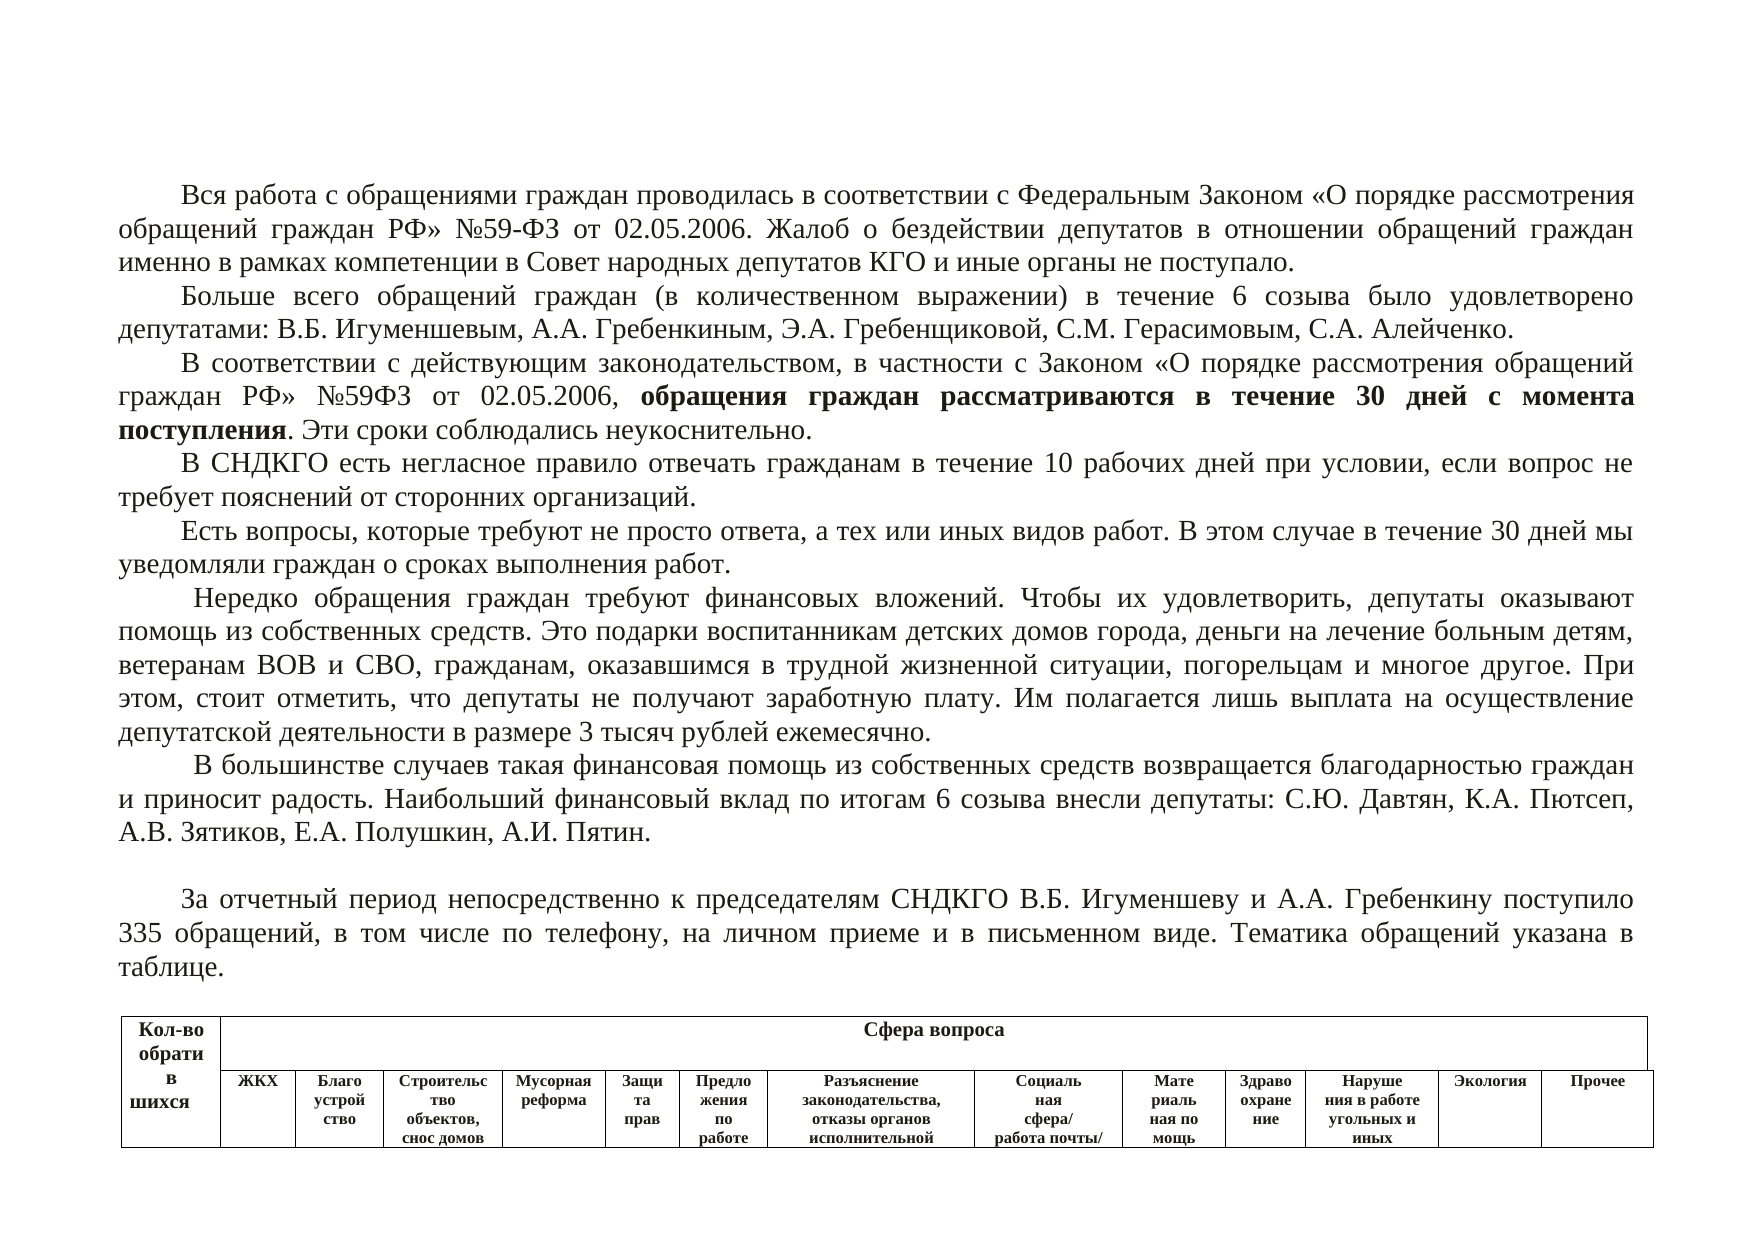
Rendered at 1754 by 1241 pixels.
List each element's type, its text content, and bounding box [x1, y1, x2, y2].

text Вся работа с обращениями граждан проводилась в соответствии с Федеральным Законом «О порядке рассмотрения обращений граждан РФ» №59-ФЗ от 02.05.2006. Жалоб о бездействии депутатов в отношении обращений граждан именно в рамках компетенции в Совет народных депутатов КГО и иные органы не поступало. [118, 177, 1636, 278]
text Нередко обращения граждан требуют финансовых вложений. Чтобы их удовлетворить, депутаты оказывают помощь из собственных средств. Это подарки воспитанникам детских домов города, деньги на лечение больным детям, ветеранам ВОВ и СВО, гражданам, оказавшимся в трудной жизненной ситуации, погорельцам и многое другое. При этом, стоит отметить, что депутаты не получают заработную плату. Им полагается лишь выплата на осуществление депутатской деятельности в размере 3 тысяч рублей ежемесячно. [118, 580, 1636, 747]
table_cell ЖКХ [221, 1071, 295, 1147]
text В большинстве случаев такая финансовая помощь из собственных средств возвращается благодарностью граждан и приносит радость. Наибольший финансовый вклад по итогам 6 созыва внесли депутаты: С.Ю. Давтян, К.А. Пютсеп, А.В. Зятиков, Е.А. Полушкин, А.И. Пятин. [118, 747, 1636, 848]
table_cell Благо устрой ство [296, 1071, 383, 1147]
text В соответствии с действующим законодательством, в частности с Законом «О порядке рассмотрения обращений граждан РФ» №59ФЗ от 02.05.2006, обращения граждан рассматриваются в течение 30 дней с момента поступления. Эти сроки соблюдались неукоснительно. [118, 345, 1636, 446]
table_cell Защи та прав [606, 1071, 679, 1147]
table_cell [768, 1071, 974, 1147]
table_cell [680, 1071, 767, 1147]
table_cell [384, 1071, 502, 1147]
table_header Сфера вопроса [221, 1017, 1647, 1069]
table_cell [1123, 1071, 1225, 1147]
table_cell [1306, 1071, 1438, 1147]
table_header Кол-во обратив шихся [122, 1017, 220, 1147]
table_cell Мусорная реформа [503, 1071, 605, 1147]
table_cell Прочее [1542, 1071, 1653, 1147]
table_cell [975, 1071, 1122, 1147]
text За отчетный период непосредственно к председателям СНДКГО В.Б. Игуменшеву и А.А. Гребенкину поступило 335 обращений, в том числе по телефону, на личном приеме и в письменном виде. Тематика обращений указана в таблице. [118, 882, 1636, 982]
text Есть вопросы, которые требуют не просто ответа, а тех или иных видов работ. В этом случае в течение 30 дней мы уведомляли граждан о сроках выполнения работ. [118, 513, 1636, 580]
text Больше всего обращений граждан (в количественном выражении) в течение 6 созыва было удовлетворено депутатами: В.Б. Игуменшевым, А.А. Гребенкиным, Э.А. Гребенщиковой, С.М. Герасимовым, С.А. Алейченко. [118, 278, 1636, 345]
table_cell Экология [1439, 1071, 1541, 1147]
text В СНДКГО есть негласное правило отвечать гражданам в течение 10 рабочих дней при условии, если вопрос не требует пояснений от сторонних организаций. [118, 446, 1636, 513]
table_cell Здраво охране ние [1226, 1071, 1305, 1147]
